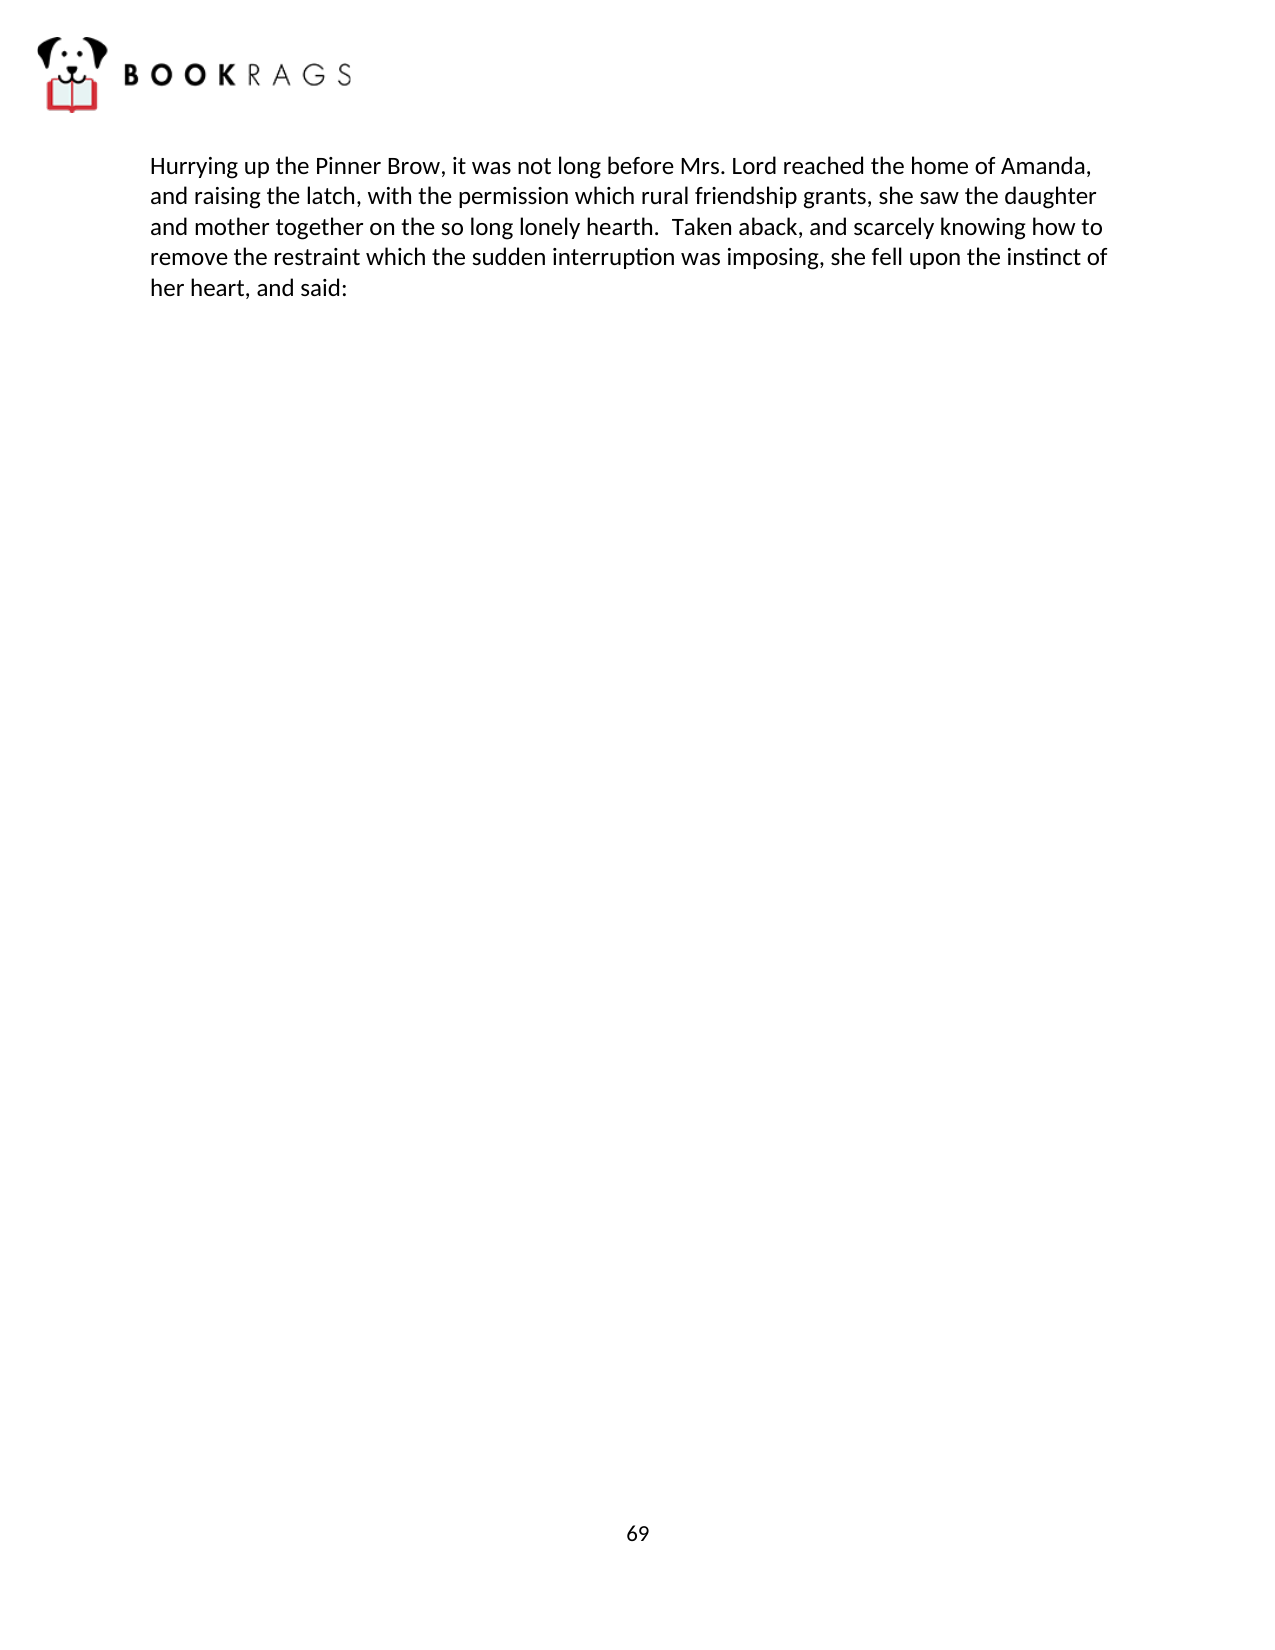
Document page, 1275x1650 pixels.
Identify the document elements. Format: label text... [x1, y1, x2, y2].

picture [37, 37, 351, 113]
text Hurrying up the Pinner Brow, it was not long before Mrs. Lord reached the home of Amanda, and raising the latch, with the permission which rural friendship grants, she saw the daughter and mother together on the so long lonely hearth. Taken aback, and scarcely knowing how to remove the restraint which the sudden interruption was imposing, she fell upon the instinct of her heart, and said: [150, 150, 1125, 303]
